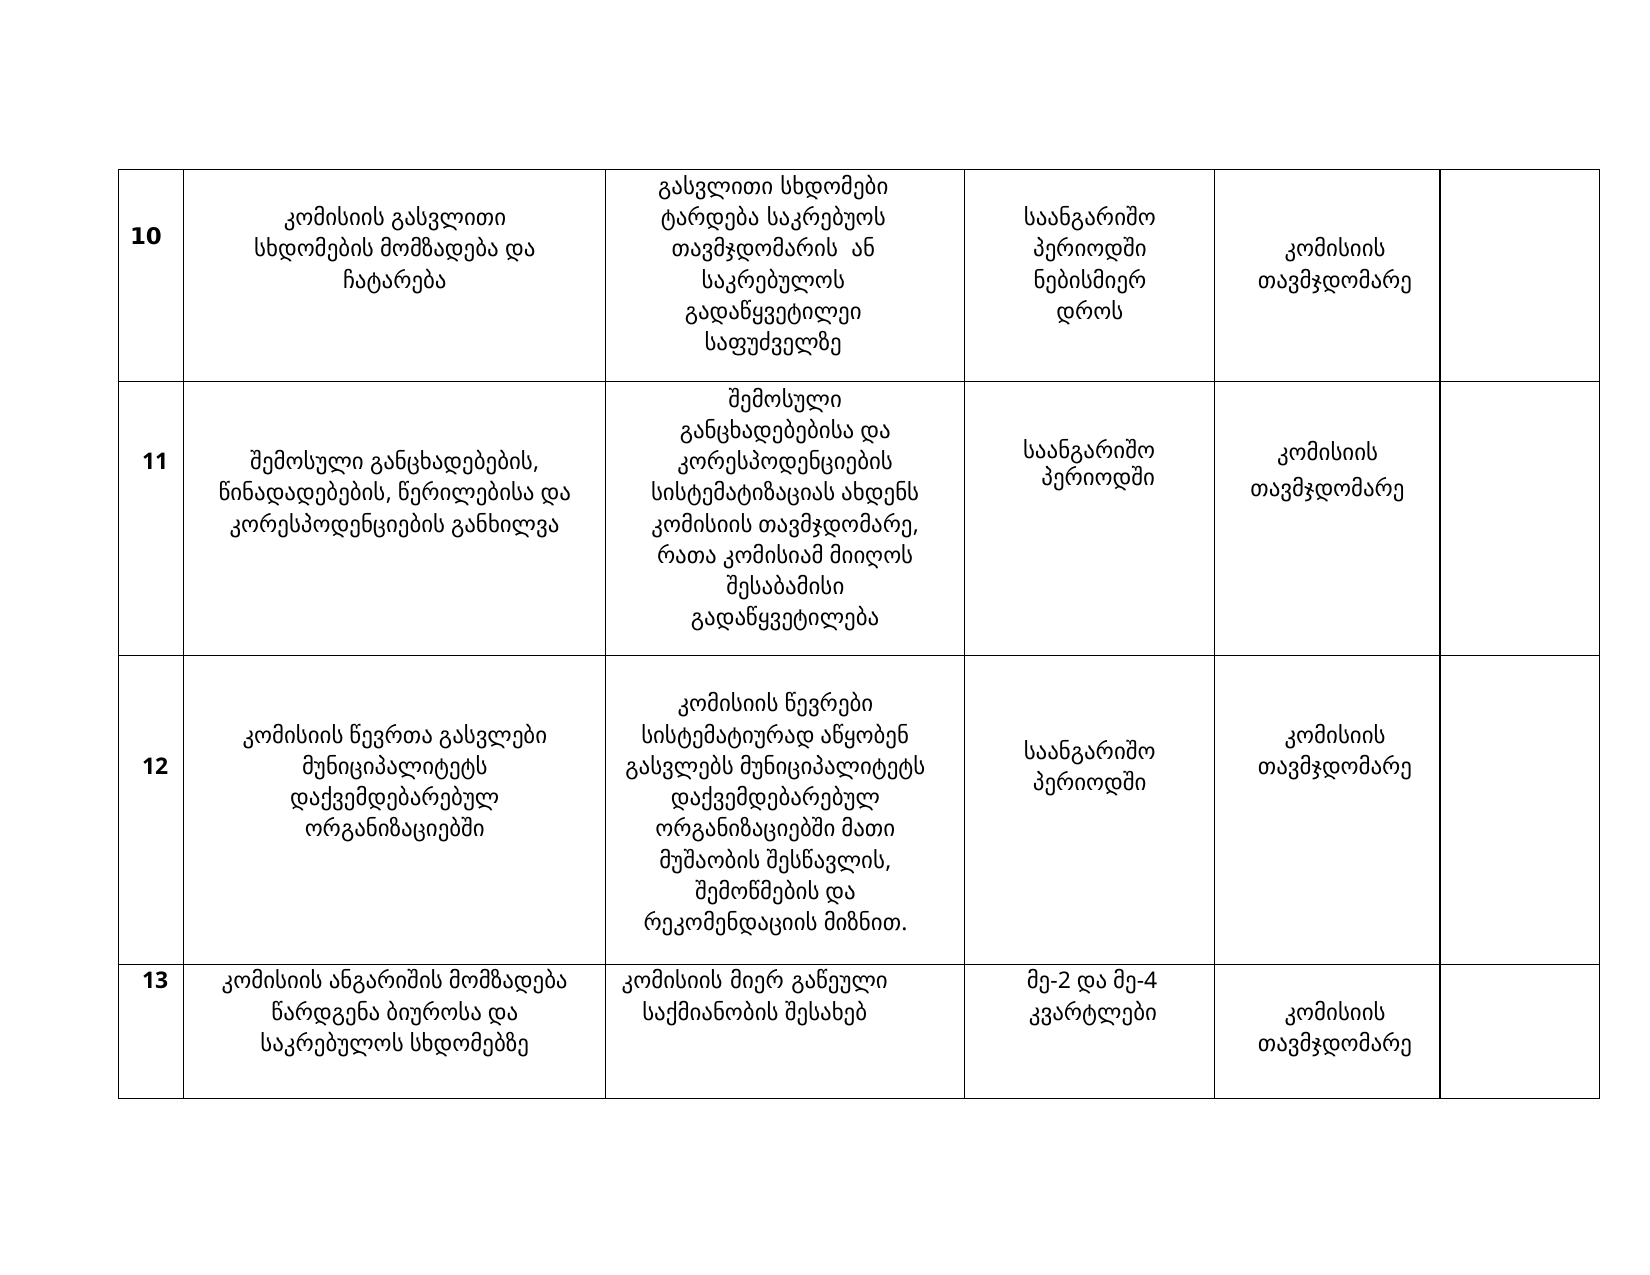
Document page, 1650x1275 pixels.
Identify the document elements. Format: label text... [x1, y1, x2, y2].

table_cell 12 [119, 656, 183, 963]
table_cell შემოსული განცხადებებისა და კორესპოდენციების სისტემატიზაციას ახდენს კომისიის თავმჯდომარე, რათა კომისიამ მიიღოს შესაბამისი გადაწყვეტილება [606, 382, 964, 655]
table_cell [1441, 965, 1599, 1098]
table_cell კომისიის მიერ გაწეული საქმიანობის შესახებ [606, 965, 964, 1098]
table_cell კომისიის გასვლითი სხდომების მომზადება და ჩატარება [184, 170, 605, 381]
table_cell მე-2 და მე-4 კვარტლები [965, 965, 1214, 1098]
table_cell კომისიის თავმჯდომარე [1215, 656, 1439, 963]
table_cell [1441, 382, 1599, 655]
table_cell საანგარიშო პერიოდში [965, 656, 1214, 963]
table_cell [1441, 170, 1599, 381]
table_cell 11 [119, 382, 183, 655]
table_cell 13 [119, 965, 183, 1098]
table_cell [1215, 965, 1439, 1098]
table_cell [1441, 656, 1599, 963]
table_cell კომისიის ანგარიშის მომზადება წარდგენა ბიუროსა და საკრებულოს სხდომებზე [184, 965, 605, 1098]
table_cell კომისიის წევრთა გასვლები მუნიციპალიტეტს დაქვემდებარებულ ორგანიზაციებში [184, 656, 605, 963]
table_cell კომისიის წევრები სისტემატიურად აწყობენ გასვლებს მუნიციპალიტეტს დაქვემდებარებულ ორგანიზაციებში მათი მუშაობის შესწავლის, შემოწმების და რეკომენდაციის მიზნით. [606, 656, 964, 963]
table_cell საანგარიშო პერიოდში ნებისმიერ დროს [965, 170, 1214, 381]
table_cell გასვლითი სხდომები ტარდება საკრებუოს თავმჯდომარის ან საკრებულოს გადაწყვეტილეი საფუძველზე [606, 170, 964, 381]
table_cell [1215, 170, 1439, 381]
table_cell კომისიის თავმჯდომარე [1215, 382, 1439, 655]
table_cell 10 [119, 170, 183, 381]
table_cell საანგარიშო პერიოდში [965, 382, 1214, 655]
table_cell შემოსული განცხადებების, წინადადებების, წერილებისა და კორესპოდენციების განხილვა [184, 382, 605, 655]
